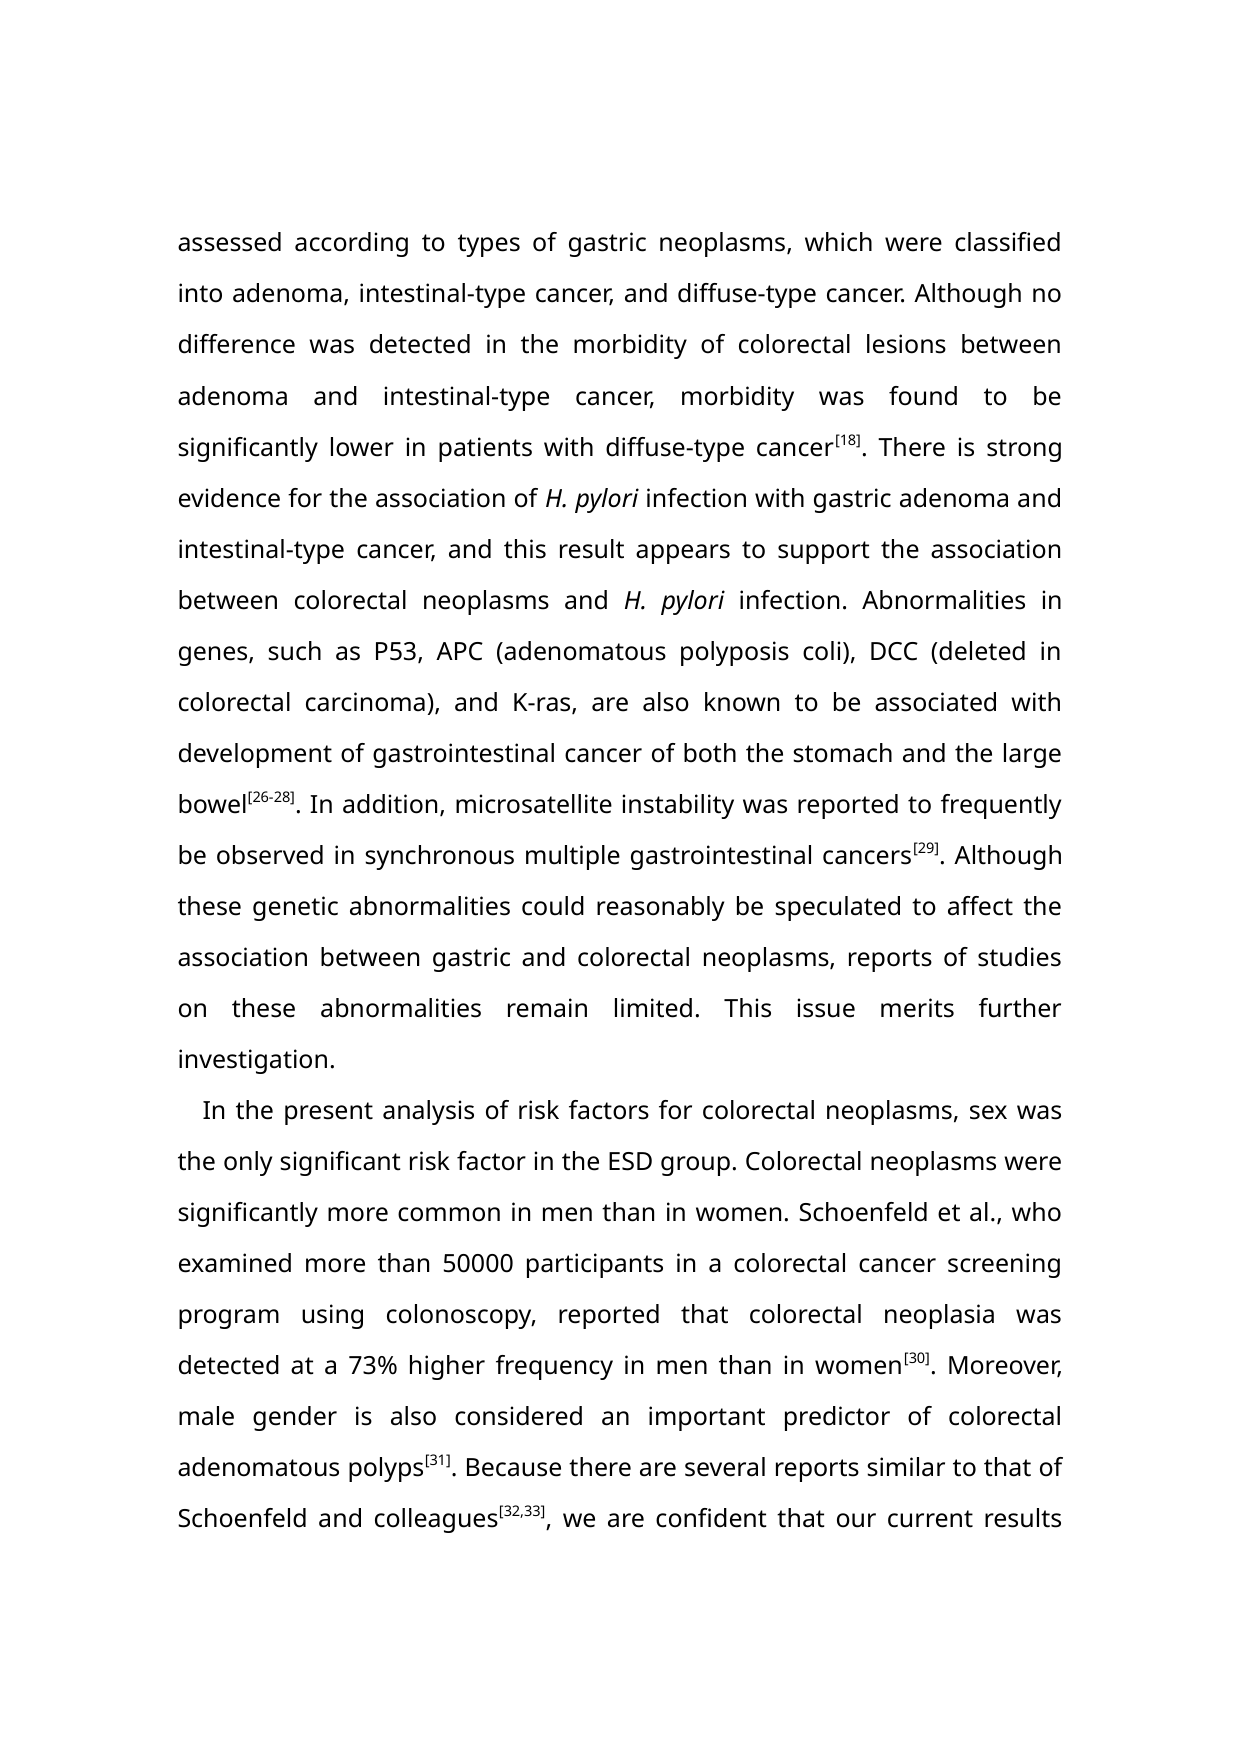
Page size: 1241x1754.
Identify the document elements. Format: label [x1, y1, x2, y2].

text [177, 225, 1063, 1076]
text [177, 1093, 1063, 1535]
